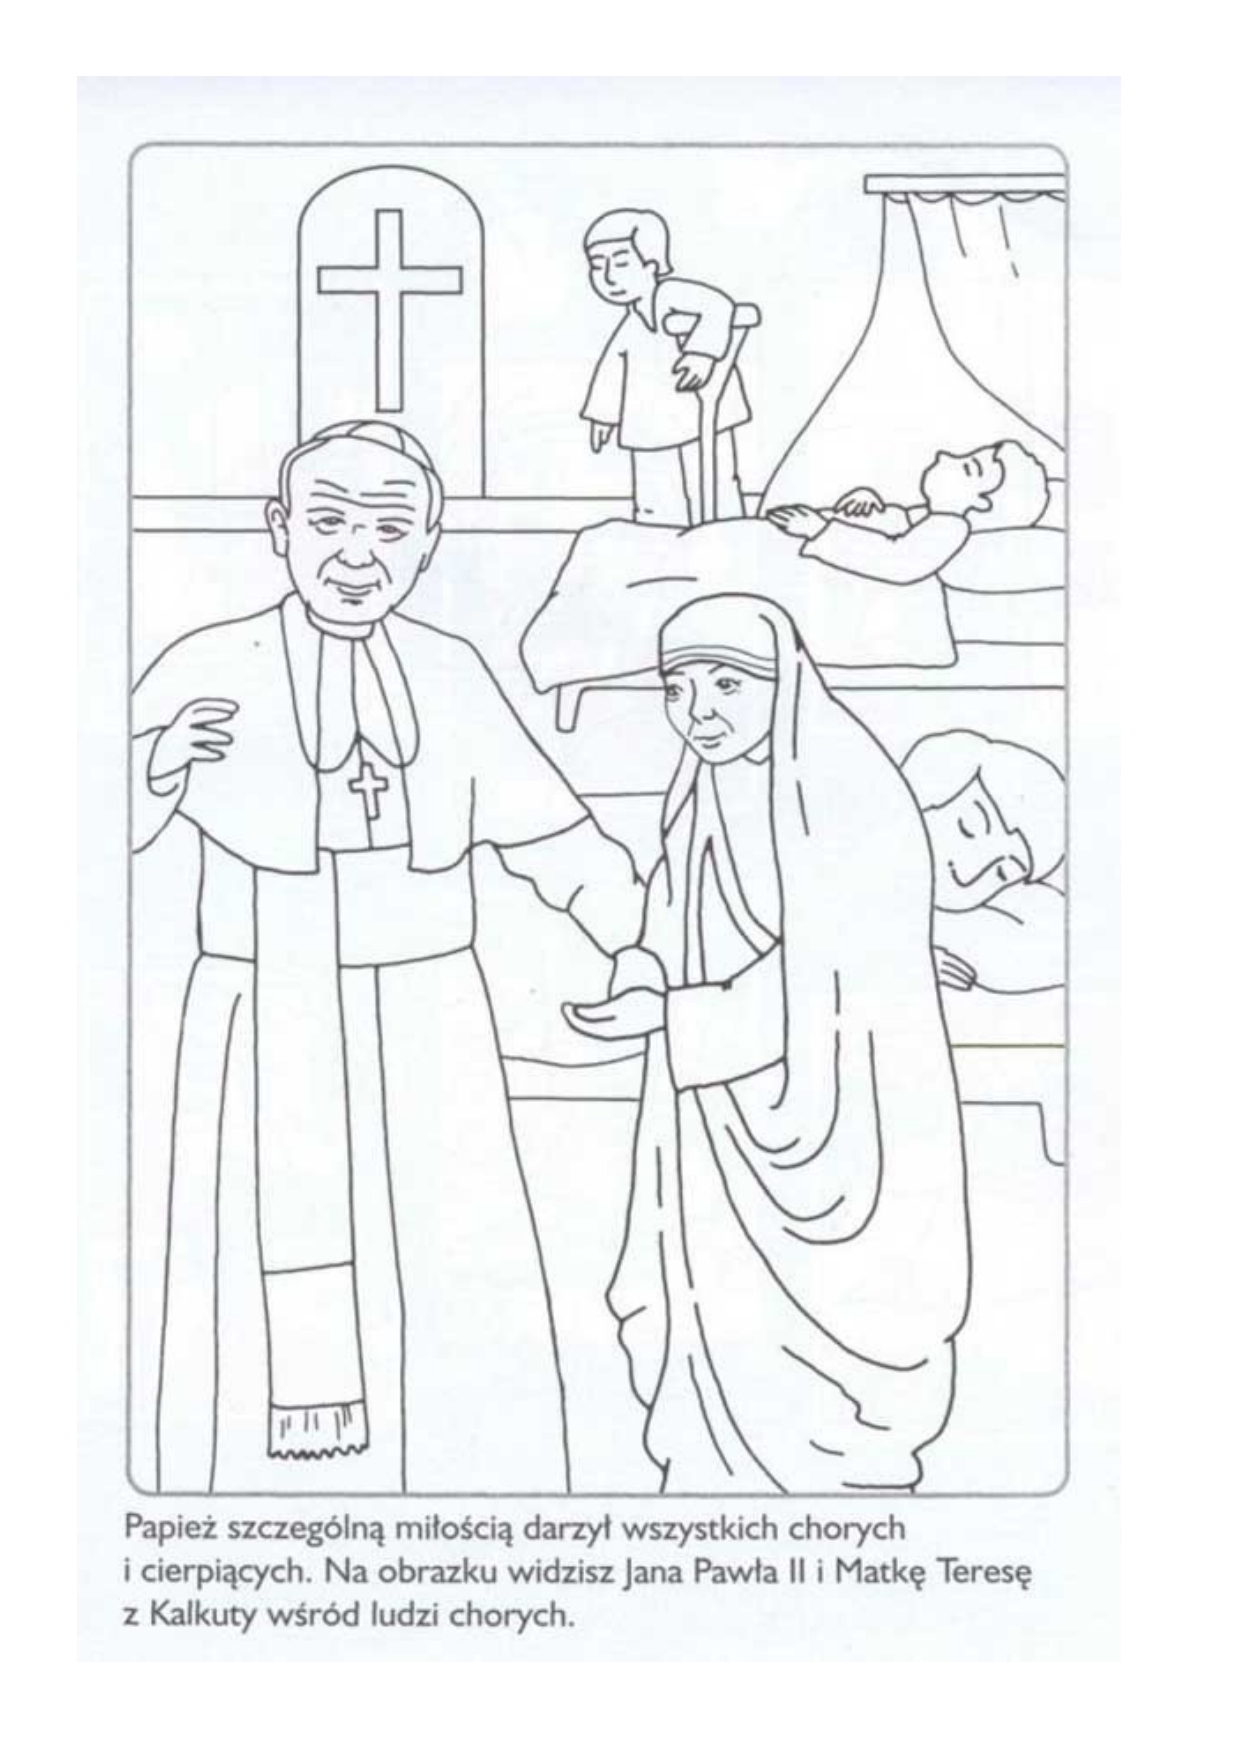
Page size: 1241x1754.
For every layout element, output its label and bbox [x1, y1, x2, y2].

picture [76, 76, 1122, 1662]
